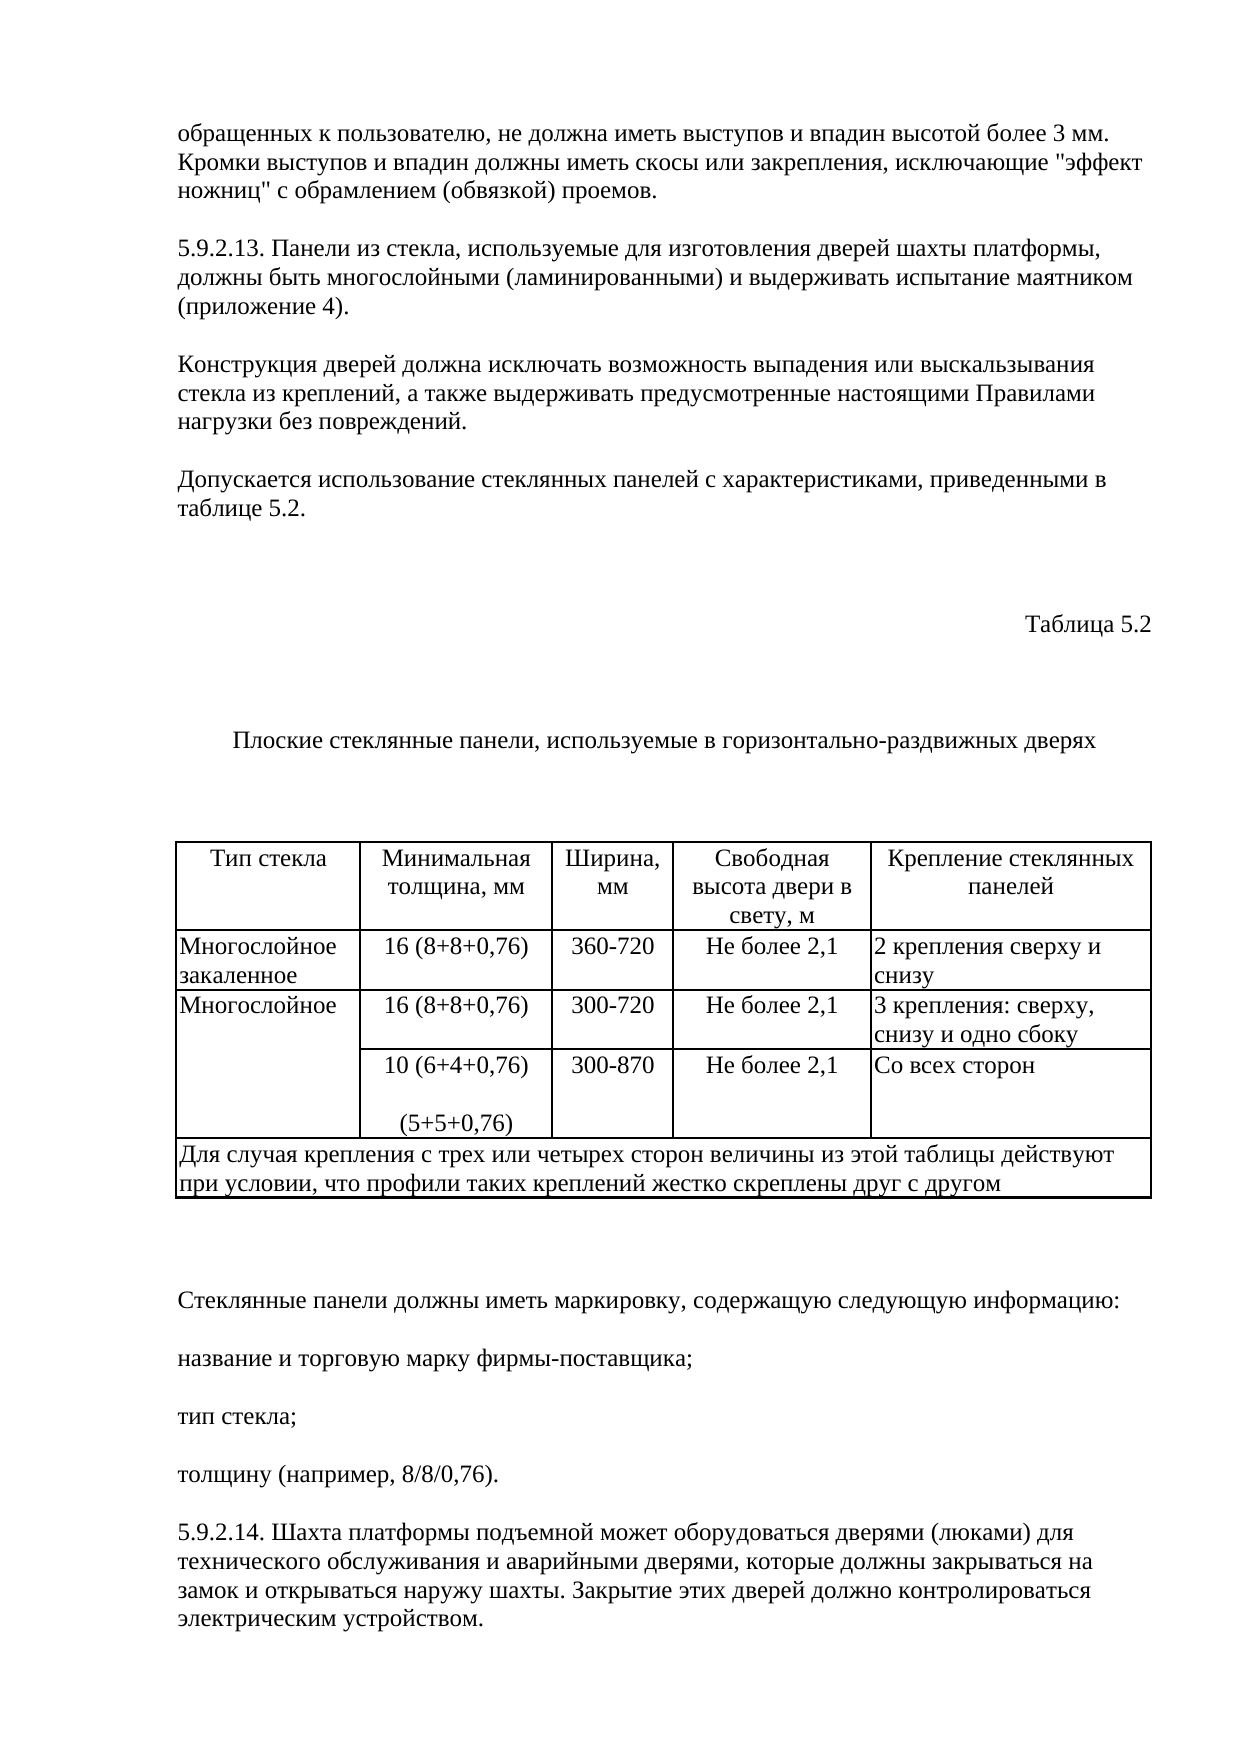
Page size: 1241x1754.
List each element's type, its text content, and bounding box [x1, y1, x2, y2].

text 5.9.2.13. Панели из стекла, используемые для изготовления дверей шахты платформы, должны быть многослойными (ламинированными) и выдерживать испытание маятником (приложение 4). [177, 233, 1152, 320]
table_cell Не более 2,1 [674, 1050, 870, 1137]
text Конструкция дверей должна исключать возможность выпадения или выскальзывания стекла из креплений, а также выдерживать предусмотренные настоящими Правилами нагрузки без повреждений. [177, 349, 1152, 435]
table_cell Со всех сторон [872, 1050, 1150, 1137]
table_header Минимальная толщина, мм [361, 843, 551, 929]
table_header Тип стекла [177, 843, 359, 929]
text название и торговую марку фирмы-поставщика; [177, 1343, 1152, 1372]
text Плоские стеклянные панели, используемые в горизонтально-раздвижных дверях [177, 725, 1152, 753]
text Стеклянные панели должны иметь маркировку, содержащую следующую информацию: [177, 1286, 1152, 1314]
table_cell [177, 1048, 359, 1137]
table_cell 2 крепления сверху и снизу [872, 931, 1150, 988]
table_cell Многослойное [177, 991, 359, 1048]
table_cell 3 крепления: сверху, снизу и одно сбоку [872, 991, 1150, 1048]
text Таблица 5.2 [177, 609, 1152, 638]
table_cell Не более 2,1 [674, 991, 870, 1048]
table_cell 16 (8+8+0,76) [361, 991, 551, 1048]
text толщину (например, 8/8/0,76). [177, 1459, 1152, 1488]
table_cell Не более 2,1 [674, 931, 870, 988]
text 5.9.2.14. Шахта платформы подъемной может оборудоваться дверями (люками) для технического обслуживания и аварийными дверями, которые должны закрываться на замок и открываться наружу шахты. Закрытие этих дверей должно контролироваться электрическим устройством. [177, 1517, 1152, 1632]
table_header Ширина, мм [553, 843, 672, 929]
table_cell 16 (8+8+0,76) [361, 931, 551, 988]
table_header Крепление стеклянных панелей [872, 843, 1150, 929]
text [177, 118, 1152, 204]
table_header Свободная высота двери в свету, м [674, 843, 870, 929]
table_cell 10 (6+4+0,76) (5+5+0,76) [361, 1050, 551, 1137]
table_cell 300-870 [553, 1050, 672, 1137]
text Допускается использование стеклянных панелей с характеристиками, приведенными в таблице 5.2. [177, 464, 1152, 522]
table_cell 300-720 [553, 991, 672, 1048]
table_cell 360-720 [553, 931, 672, 988]
table_cell Для случая крепления с трех или четырех сторон величины из этой таблицы действуют при условии, что профили таких креплений жестко скреплены друг с другом [177, 1139, 1150, 1196]
table_cell Многослойное закаленное [177, 931, 359, 988]
text тип стекла; [177, 1401, 1152, 1430]
